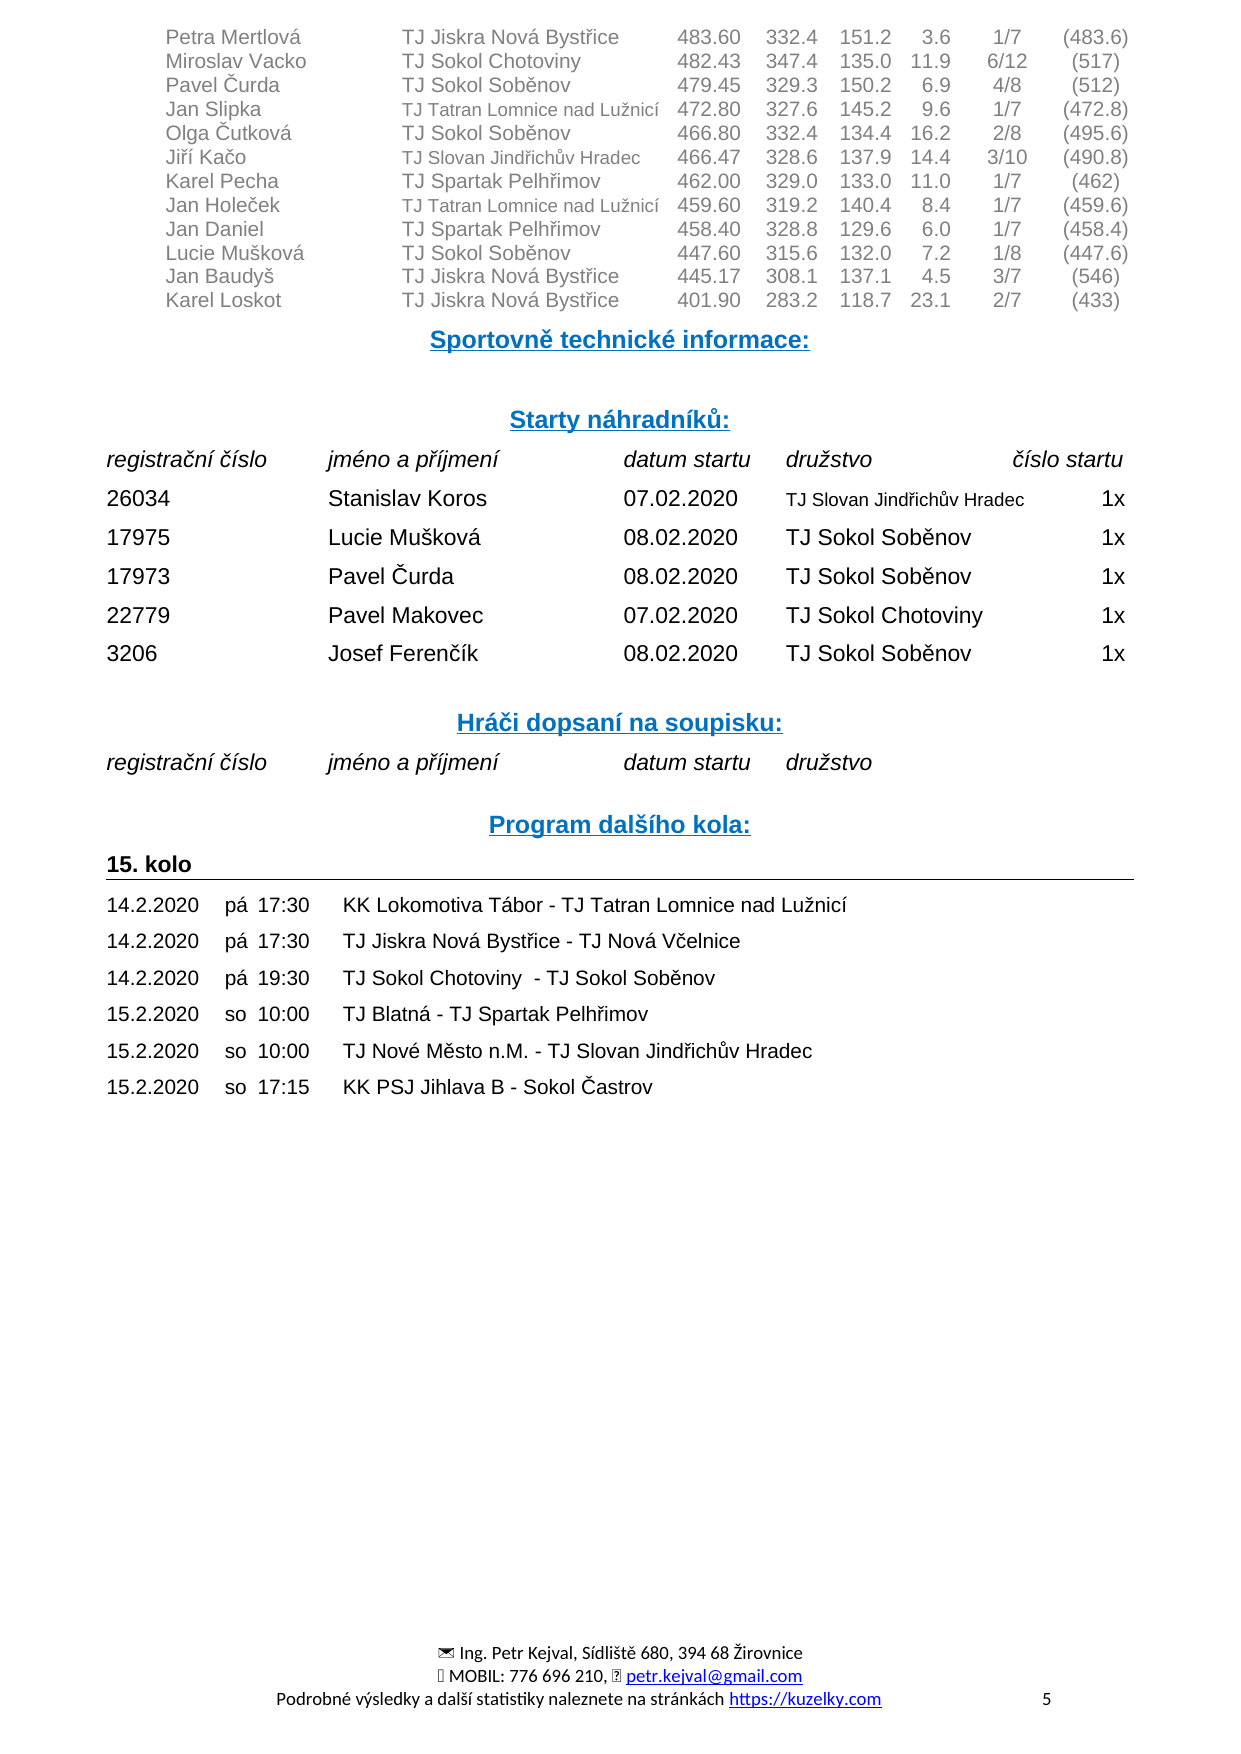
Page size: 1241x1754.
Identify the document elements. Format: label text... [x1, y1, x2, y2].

text Program dalšího kola: [94, 810, 1145, 838]
text Karel Pecha TJ Spartak Pelhřimov 462.00 329.0 133.0 11.0 1/7 (462) [106, 168, 1134, 192]
text Petra Mertlová TJ Jiskra Nová Bystřice 483.60 332.4 151.2 3.6 1/7 (483.6) [106, 25, 1134, 49]
text 14.2.2020 pá 19:30 TJ Sokol Chotoviny - TJ Sokol Soběnov [106, 966, 1134, 990]
text Miroslav Vacko TJ Sokol Chotoviny 482.43 347.4 135.0 11.9 6/12 (517) [106, 49, 1134, 73]
text Jan Baudyš TJ Jiskra Nová Bystřice 445.17 308.1 137.1 4.5 3/7 (546) [106, 264, 1134, 288]
text 15.2.2020 so 17:15 KK PSJ Jihlava B - Sokol Častrov [106, 1075, 1134, 1099]
text Pavel Čurda TJ Sokol Soběnov 479.45 329.3 150.2 6.9 4/8 (512) [106, 73, 1134, 97]
text Sportovně technické informace: [94, 325, 1145, 353]
text 3206 Josef Ferenčík 08.02.2020 TJ Sokol Soběnov 1x [106, 640, 1134, 667]
text 17973 Pavel Čurda 08.02.2020 TJ Sokol Soběnov 1x [106, 563, 1134, 589]
text Hráči dopsaní na soupisku: [94, 679, 1145, 737]
text Karel Loskot TJ Jiskra Nová Bystřice 401.90 283.2 118.7 23.1 2/7 (433) [106, 288, 1134, 312]
text 14.2.2020 pá 17:30 TJ Jiskra Nová Bystřice - TJ Nová Včelnice [106, 929, 1134, 953]
text registrační číslo jméno a příjmení datum startu družstvo [106, 749, 1134, 776]
text Lucie Mušková TJ Sokol Soběnov 447.60 315.6 132.0 7.2 1/8 (447.6) [106, 240, 1134, 264]
text 15. kolo [106, 851, 1134, 879]
text 15.2.2020 so 10:00 TJ Blatná - TJ Spartak Pelhřimov [106, 1002, 1134, 1026]
text Jan Daniel TJ Spartak Pelhřimov 458.40 328.8 129.6 6.0 1/7 (458.4) [106, 216, 1134, 240]
text Olga Čutková TJ Sokol Soběnov 466.80 332.4 134.4 16.2 2/8 (495.6) [106, 121, 1134, 144]
text 17975 Lucie Mušková 08.02.2020 TJ Sokol Soběnov 1x [106, 524, 1134, 550]
text 14.2.2020 pá 17:30 KK Lokomotiva Tábor - TJ Tatran Lomnice nad Lužnicí [106, 893, 1134, 917]
text Jan Holeček TJ Tatran Lomnice nad Lužnicí 459.60 319.2 140.4 8.4 1/7 (459.6) [106, 192, 1134, 216]
text Starty náhradníků: [94, 405, 1145, 434]
text Jiří Kačo TJ Slovan Jindřichův Hradec 466.47 328.6 137.9 14.4 3/10 (490.8) [106, 144, 1134, 168]
text 22779 Pavel Makovec 07.02.2020 TJ Sokol Chotoviny 1x [106, 602, 1134, 628]
text Jan Slipka TJ Tatran Lomnice nad Lužnicí 472.80 327.6 145.2 9.6 1/7 (472.8) [106, 97, 1134, 121]
text registrační číslo jméno a příjmení datum startu družstvo číslo startu [106, 446, 1134, 472]
text 15.2.2020 so 10:00 TJ Nové Město n.M. - TJ Slovan Jindřichův Hradec [106, 1039, 1134, 1063]
text 26034 Stanislav Koros 07.02.2020 TJ Slovan Jindřichův Hradec 1x [106, 485, 1134, 511]
